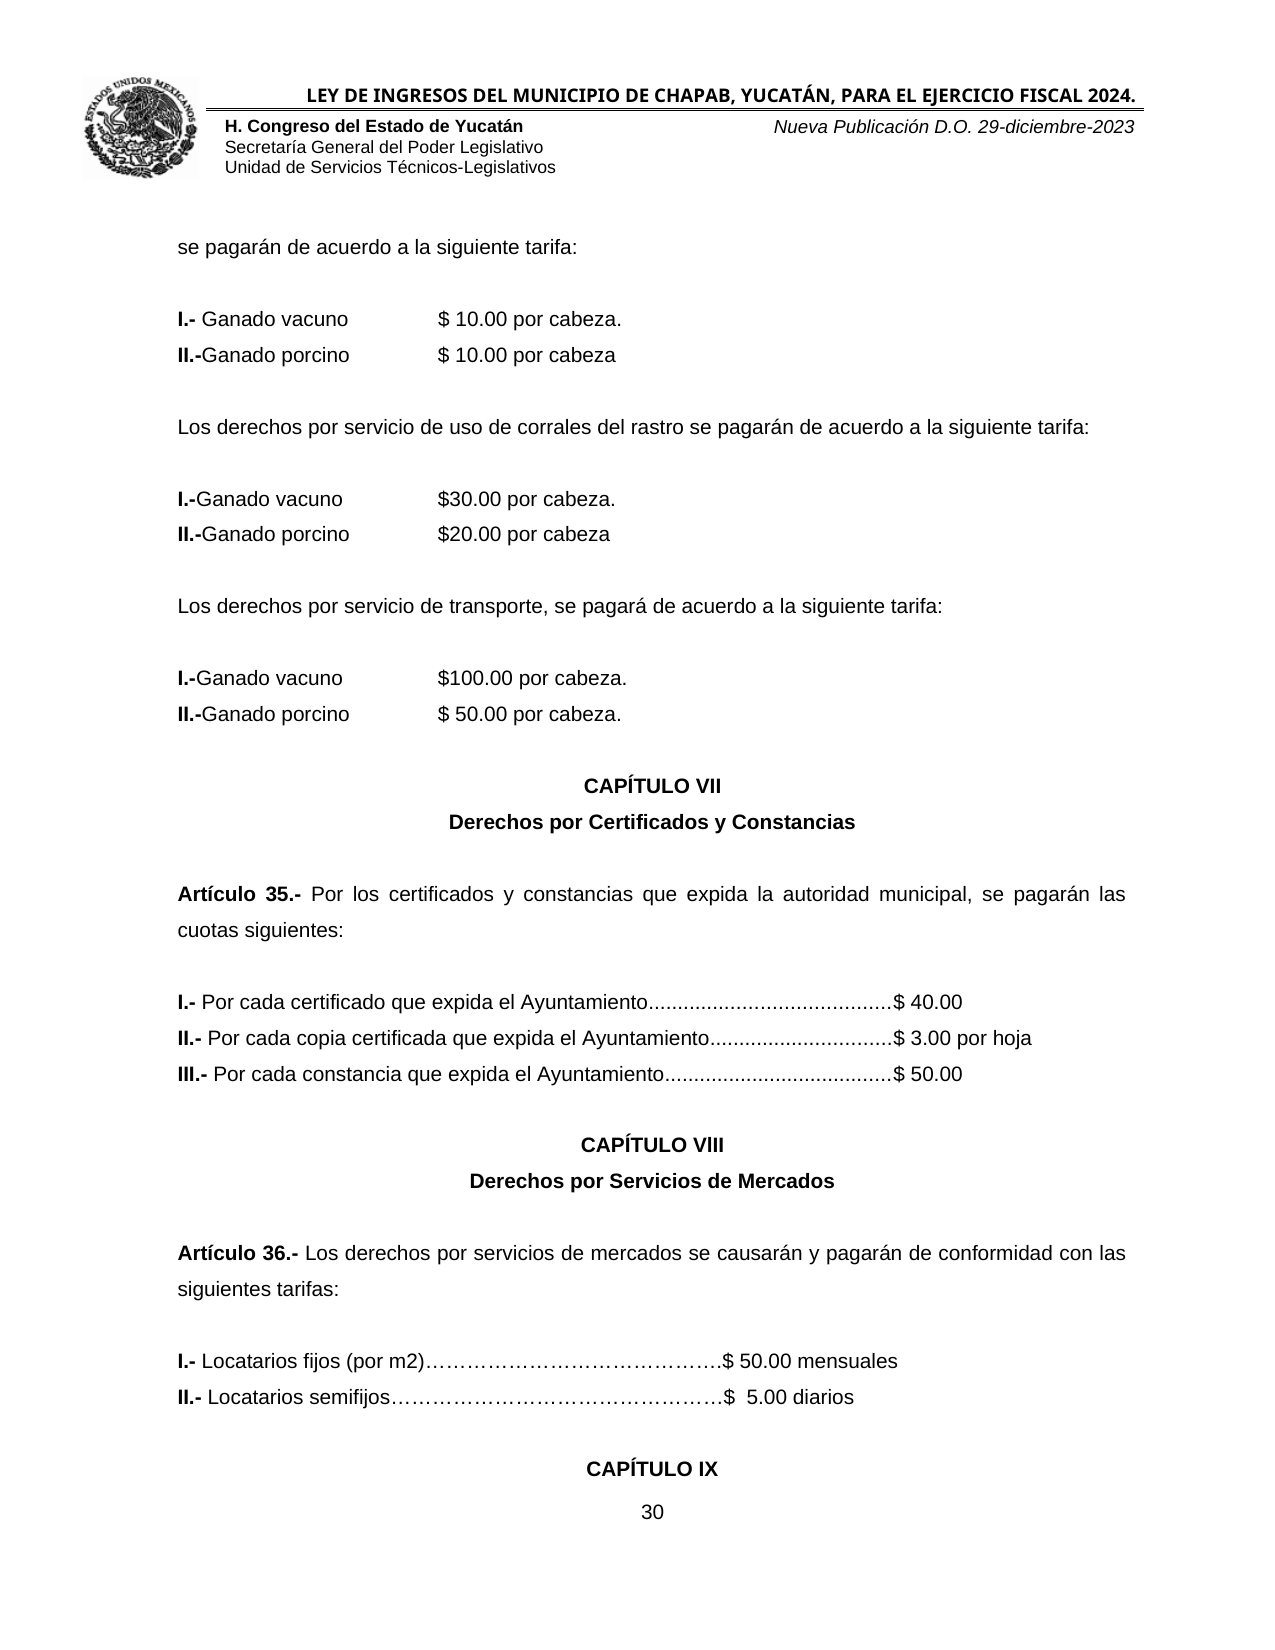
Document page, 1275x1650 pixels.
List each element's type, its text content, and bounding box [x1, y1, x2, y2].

text II.-Ganado porcino $ 10.00 por cabeza [177, 343, 1127, 367]
text II.- Locatarios semifijos…………………………………………$ 5.00 diarios [177, 1385, 1127, 1409]
text I.- Locatarios fijos (por m2)…………………………………….$ 50.00 mensuales [177, 1349, 1127, 1373]
text I.- Ganado vacuno $ 10.00 por cabeza. [177, 307, 1127, 331]
text Los derechos por servicio de transporte, se pagará de acuerdo a la siguiente tarifa: [177, 594, 1127, 618]
text Artículo 36.- Los derechos por servicios de mercados se causarán y pagarán de conformidad con las siguientes tarifas: [177, 1241, 1127, 1301]
text Los derechos por servicio de uso de corrales del rastro se pagarán de acuerdo a la siguiente tarifa: [177, 414, 1127, 438]
text CAPÍTULO VII [177, 774, 1127, 798]
text II.-Ganado porcino $20.00 por cabeza [177, 522, 1127, 546]
text I.-Ganado vacuno $100.00 por cabeza. [177, 666, 1127, 690]
text Derechos por Certificados y Constancias [177, 810, 1127, 834]
text Derechos por Servicios de Mercados [177, 1169, 1127, 1193]
text CAPÍTULO IX [177, 1457, 1127, 1481]
text I.- Por cada certificado que expida el Ayuntamiento $ 40.00 [177, 989, 1127, 1013]
text III.- Por cada constancia que expida el Ayuntamiento $ 50.00 [177, 1061, 1127, 1085]
text II.- Por cada copia certificada que expida el Ayuntamiento $ 3.00 por hoja [177, 1025, 1127, 1049]
text II.-Ganado porcino $ 50.00 por cabeza. [177, 702, 1127, 726]
text CAPÍTULO VlII [177, 1133, 1127, 1157]
text I.-Ganado vacuno $30.00 por cabeza. [177, 486, 1127, 510]
text Artículo 35.- Por los certificados y constancias que expida la autoridad municipal, se pagarán las cuotas siguientes: [177, 882, 1127, 942]
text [177, 235, 1127, 259]
